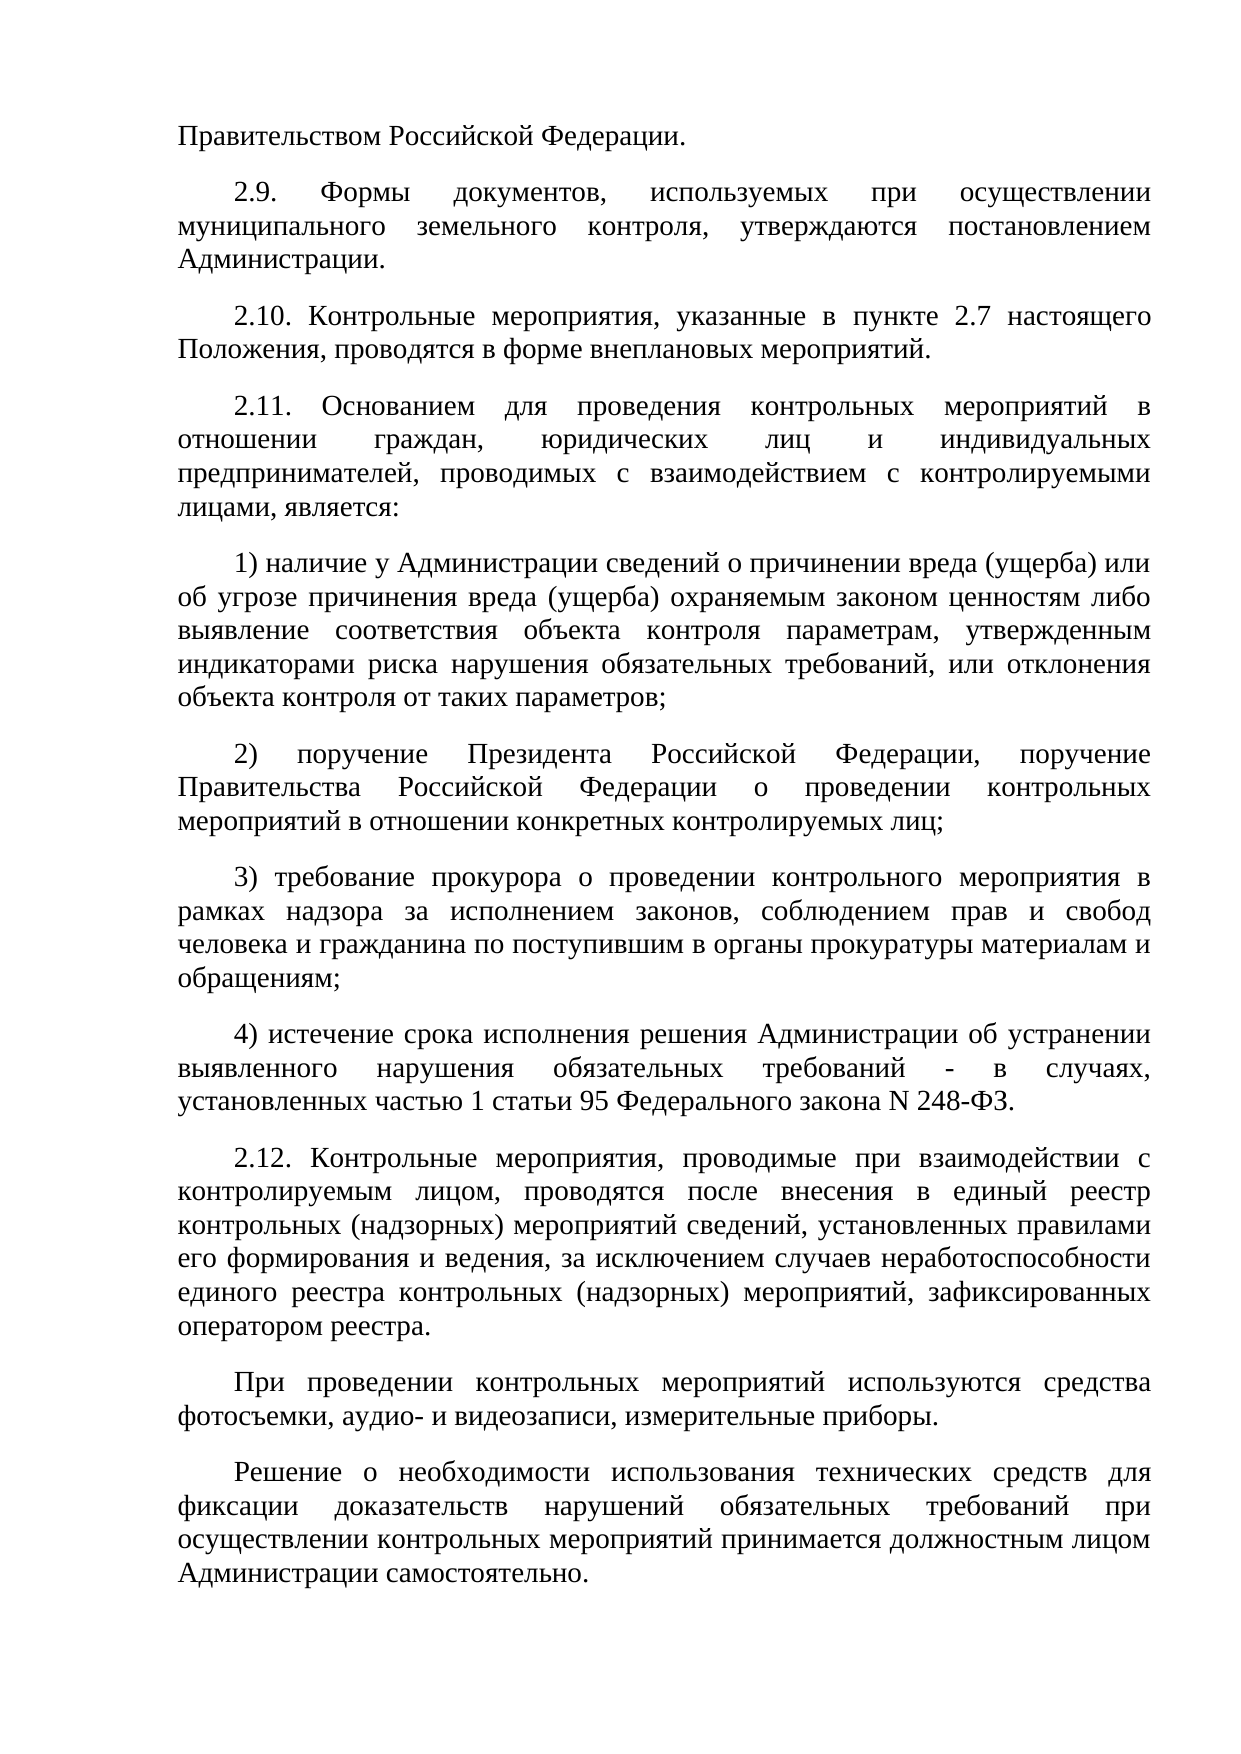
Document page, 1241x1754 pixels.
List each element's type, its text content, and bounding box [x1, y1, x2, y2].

text 1) наличие у Администрации сведений о причинении вреда (ущерба) или об угрозе причинения вреда (ущерба) охраняемым законом ценностям либо выявление соответствия объекта контроля параметрам, утвержденным индикаторами риска нарушения обязательных требований, или отклонения объекта контроля от таких параметров; [177, 545, 1152, 713]
text 2.12. Контрольные мероприятия, проводимые при взаимодействии с контролируемым лицом, проводятся после внесения в единый реестр контрольных (надзорных) мероприятий сведений, установленных правилами его формирования и ведения, за исключением случаев неработоспособности единого реестра контрольных (надзорных) мероприятий, зафиксированных оператором реестра. [177, 1140, 1152, 1341]
text При проведении контрольных мероприятий используются средства фотосъемки, аудио- и видеозаписи, измерительные приборы. [177, 1364, 1152, 1431]
text 3) требование прокурора о проведении контрольного мероприятия в рамках надзора за исполнением законов, соблюдением прав и свобод человека и гражданина по поступившим в органы прокуратуры материалам и обращениям; [177, 859, 1152, 993]
text 2.11. Основанием для проведения контрольных мероприятий в отношении граждан, юридических лиц и индивидуальных предпринимателей, проводимых с взаимодействием с контролируемыми лицами, является: [177, 388, 1152, 522]
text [177, 118, 1152, 152]
text 2.10. Контрольные мероприятия, указанные в пункте 2.7 настоящего Положения, проводятся в форме внеплановых мероприятий. [177, 298, 1152, 365]
text 2.9. Формы документов, используемых при осуществлении муниципального земельного контроля, утверждаются постановлением Администрации. [177, 174, 1152, 275]
text 4) истечение срока исполнения решения Администрации об устранении выявленного нарушения обязательных требований - в случаях, установленных частью 1 статьи 95 Федерального закона N 248-ФЗ. [177, 1016, 1152, 1117]
text Решение о необходимости использования технических средств для фиксации доказательств нарушений обязательных требований при осуществлении контрольных мероприятий принимается должностным лицом Администрации самостоятельно. [177, 1454, 1152, 1588]
text 2) поручение Президента Российской Федерации, поручение Правительства Российской Федерации о проведении контрольных мероприятий в отношении конкретных контролируемых лиц; [177, 736, 1152, 836]
